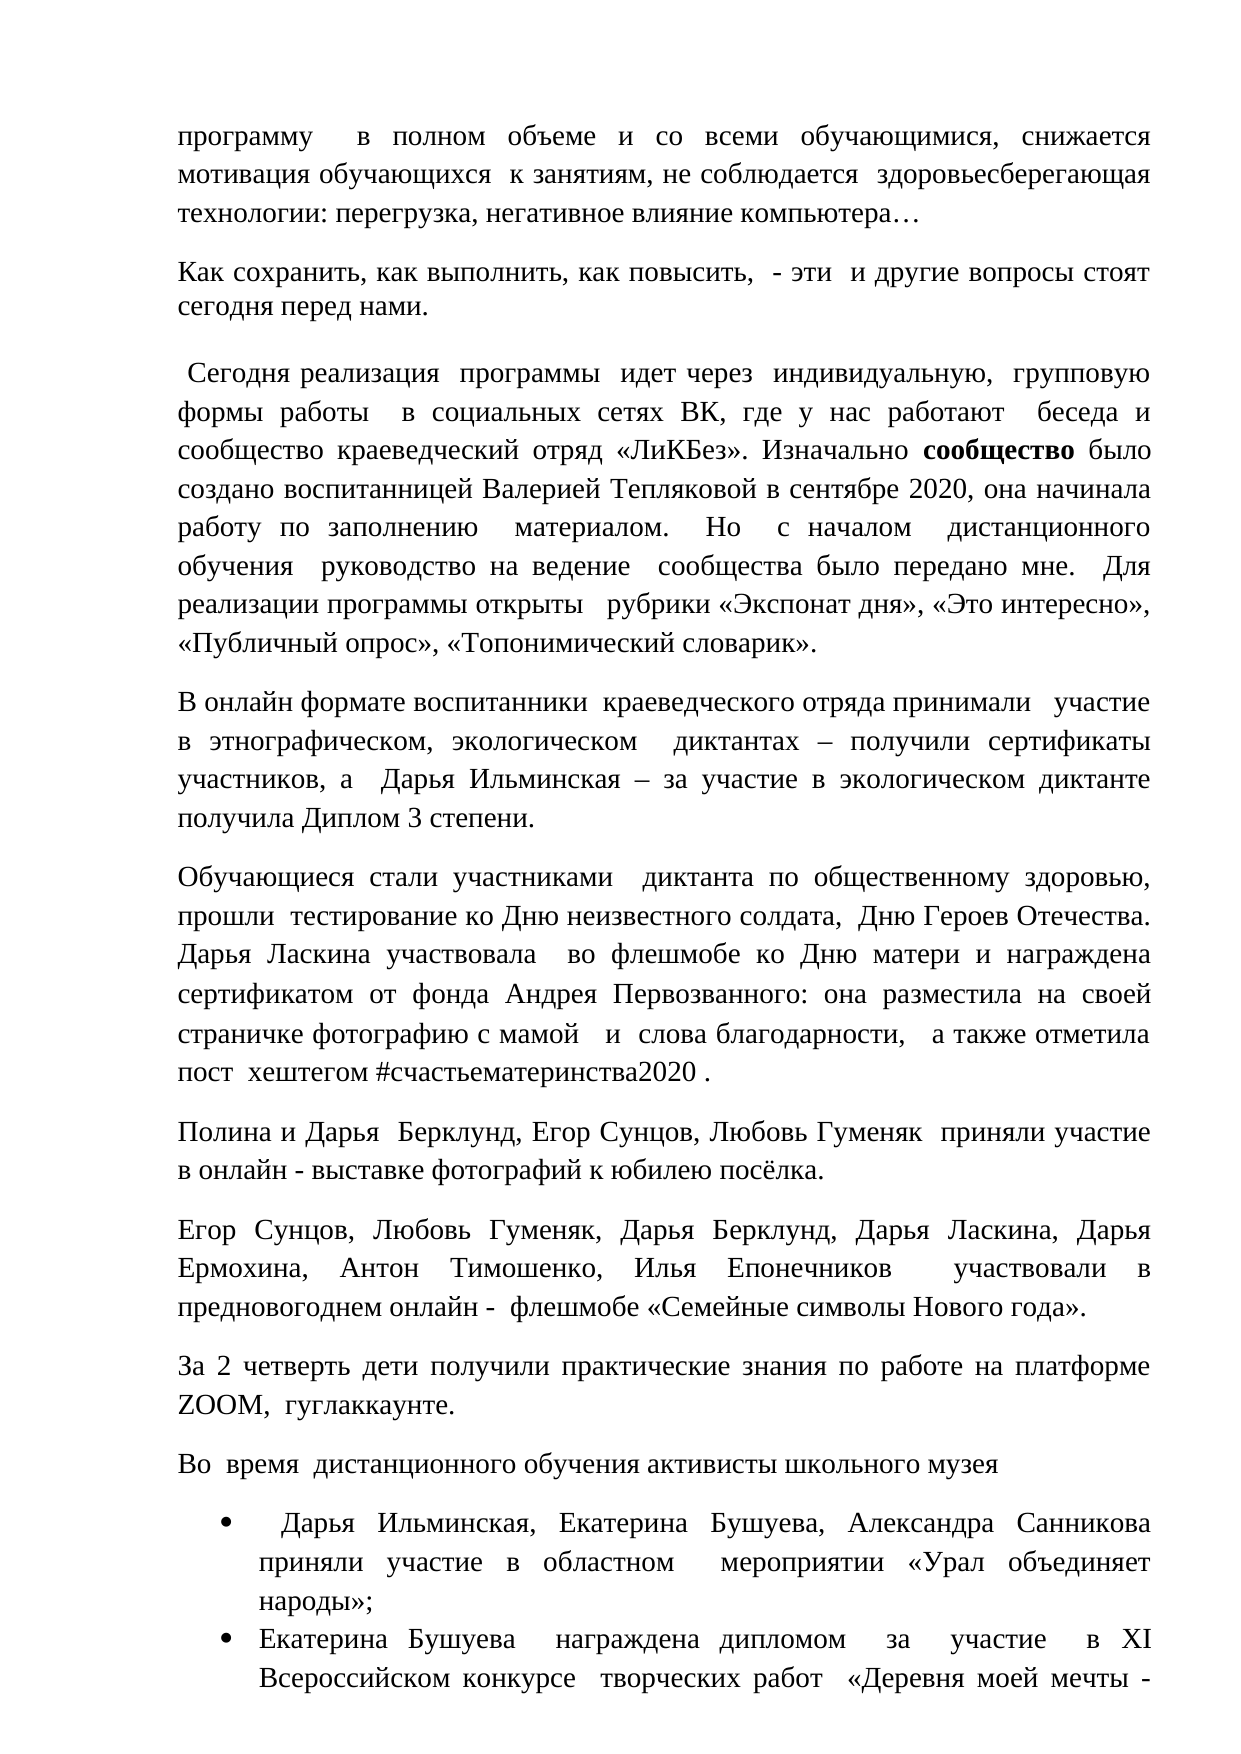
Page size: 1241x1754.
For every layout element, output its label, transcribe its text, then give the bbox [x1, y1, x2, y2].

text Егор Сунцов, Любовь Гуменяк, Дарья Берклунд, Дарья Ласкина, Дарья Ермохина, Антон Тимошенко, Илья Епонечников участвовали в предновогоднем онлайн - флешмобе «Семейные символы Нового года». [177, 1212, 1152, 1322]
text Во время дистанционного обучения активисты школьного музея [177, 1446, 1152, 1480]
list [221, 1621, 1152, 1693]
text В онлайн формате воспитанники краеведческого отряда принимали участие в этнографическом, экологическом диктантах – получили сертификаты участников, а Дарья Ильминская – за участие в экологическом диктанте получила Диплом 3 степени. [177, 684, 1152, 833]
text Полина и Дарья Берклунд, Егор Сунцов, Любовь Гуменяк приняли участие в онлайн - выставке фотографий к юбилею посёлка. [177, 1114, 1152, 1186]
text Сегодня реализация программы идет через индивидуальную, групповую формы работы в социальных сетях ВК, где у нас работают беседа и сообщество краеведческий отряд «ЛиКБез». Изначально сообщество было создано воспитанницей Валерией Тепляковой в сентябре 2020, она начинала работу по заполнению материалом. Но с началом дистанционного обучения руководство на ведение сообщества было передано мне. Для реализации программы открыты рубрики «Экспонат дня», «Это интересно», «Публичный опрос», «Топонимический словарик». [177, 355, 1152, 658]
text За 2 четверть дети получили практические знания по работе на платформе ZOOM, гуглаккаунте. [177, 1348, 1152, 1420]
list Дарья Ильминская, Екатерина Бушуева, Александра Санникова приняли участие в областном мероприятии «Урал объединяет народы»; [221, 1506, 1152, 1616]
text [177, 118, 1152, 229]
text Как сохранить, как выполнить, как повысить, - эти и другие вопросы стоят сегодня перед нами. [177, 254, 1152, 322]
text Обучающиеся стали участниками диктанта по общественному здоровью, прошли тестирование ко Дню неизвестного солдата, Дню Героев Отечества. Дарья Ласкина участвовала во флешмобе ко Дню матери и награждена сертификатом от фонда Андрея Первозванного: она разместила на своей страничке фотографию с мамой и слова благодарности, а также отметила пост хештегом #счастьематеринства2020 . [177, 859, 1152, 1088]
